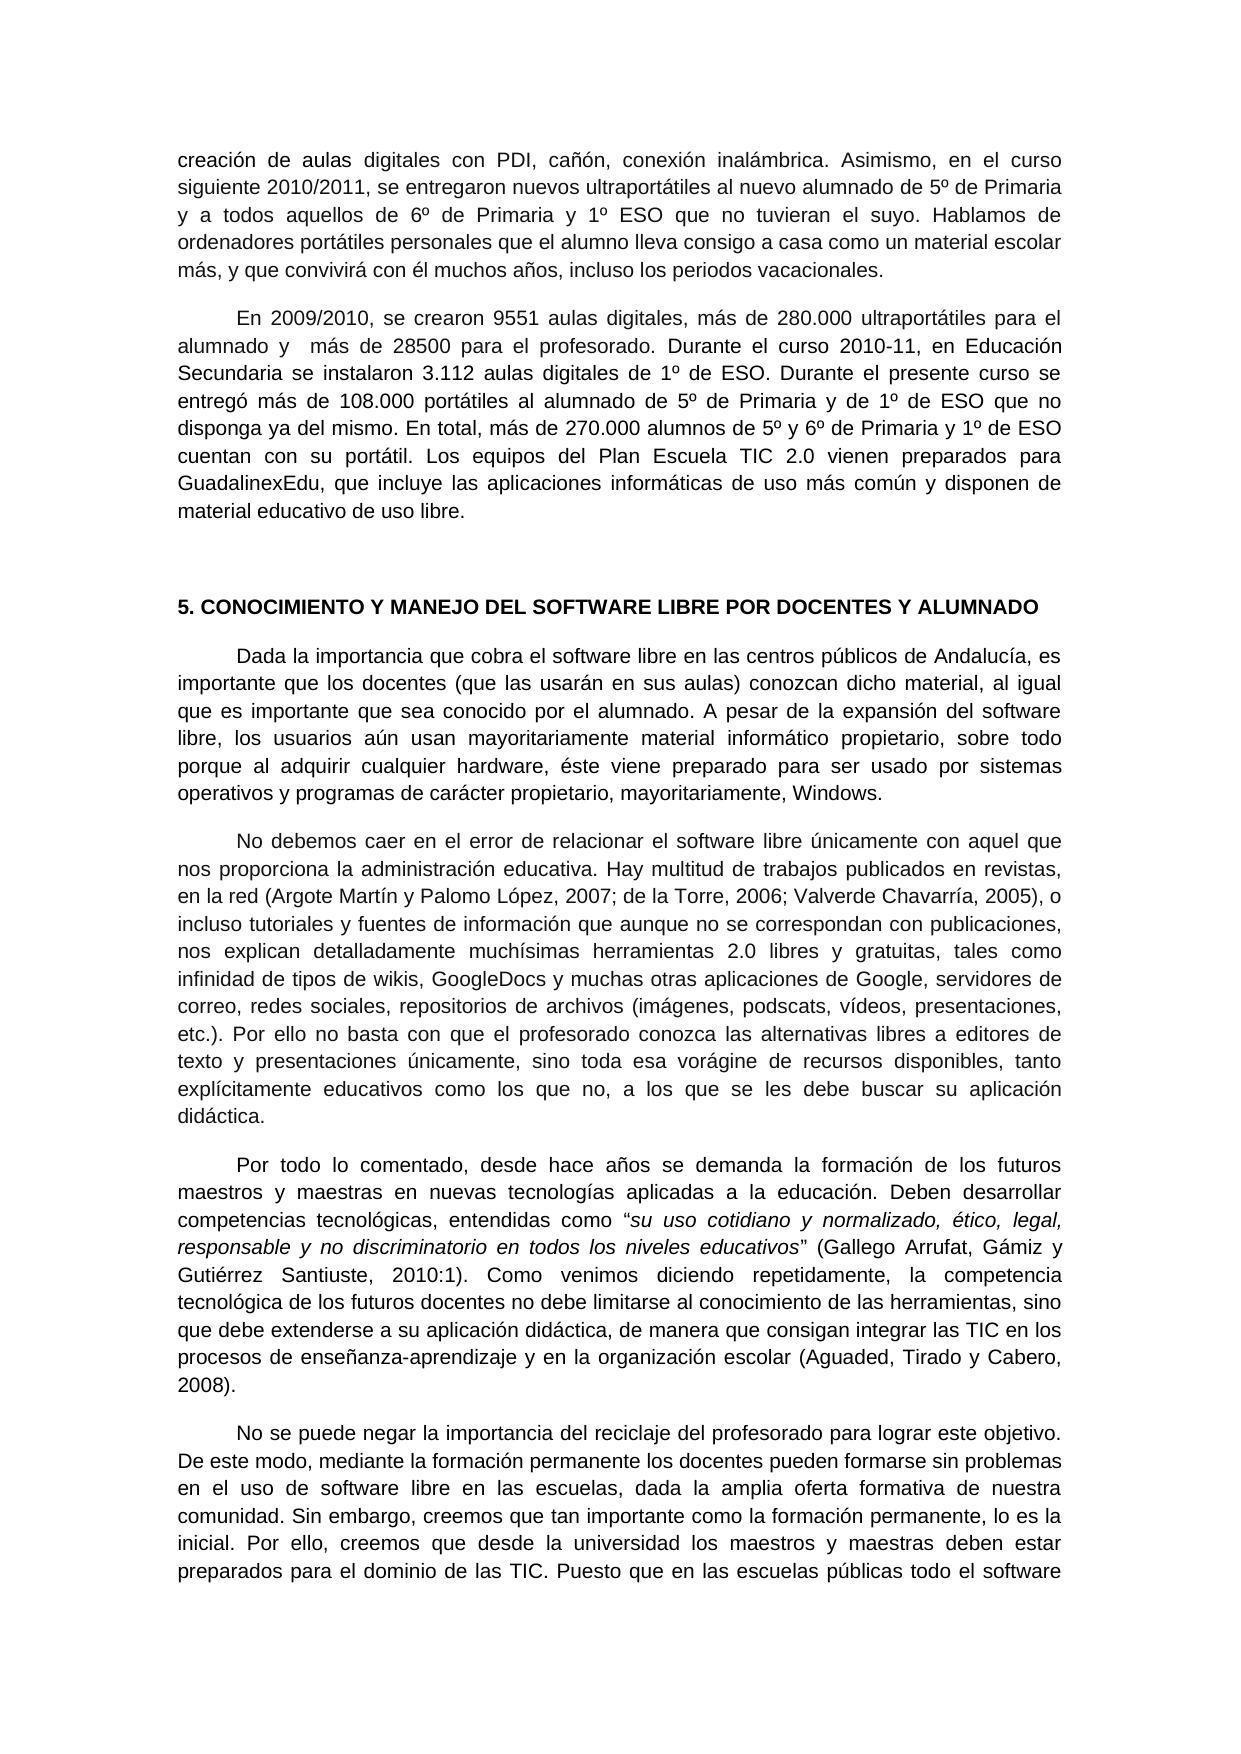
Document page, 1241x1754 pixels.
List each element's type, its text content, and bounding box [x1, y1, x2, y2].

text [177, 148, 1063, 282]
text Por todo lo comentado, desde hace años se demanda la formación de los futuros maestros y maestras en nuevas tecnologías aplicadas a la educación. Deben desarrollar competencias tecnológicas, entendidas como “su uso cotidiano y normalizado, ético, legal, responsable y no discriminatorio en todos los niveles educativos” (Gallego Arrufat, Gámiz y Gutiérrez Santiuste, 2010:1). Como venimos diciendo repetidamente, la competencia tecnológica de los futuros docentes no debe limitarse al conocimiento de las herramientas, sino que debe extenderse a su aplicación didáctica, de manera que consigan integrar las TIC en los procesos de enseñanza-aprendizaje y en la organización escolar (Aguaded, Tirado y Cabero, 2008). [177, 1153, 1063, 1397]
text En 2009/2010, se crearon 9551 aulas digitales, más de 280.000 ultraportátiles para el alumnado y más de 28500 para el profesorado. Durante el curso 2010-11, en Educación Secundaria se instalaron 3.112 aulas digitales de 1º de ESO. Durante el presente curso se entregó más de 108.000 portátiles al alumnado de 5º de Primaria y de 1º de ESO que no disponga ya del mismo. En total, más de 270.000 alumnos de 5º y 6º de Primaria y 1º de ESO cuentan con su portátil. Los equipos del Plan Escuela TIC 2.0 vienen preparados para GuadalinexEdu, que incluye las aplicaciones informáticas de uso más común y disponen de material educativo de uso libre. [177, 306, 1063, 522]
text 5. CONOCIMIENTO Y MANEJO DEL SOFTWARE LIBRE POR DOCENTES Y ALUMNADO [177, 595, 1063, 619]
text No debemos caer en el error de relacionar el software libre únicamente con aquel que nos proporciona la administración educativa. Hay multitud de trabajos publicados en revistas, en la red (Argote Martín y Palomo López, 2007; de la Torre, 2006; Valverde Chavarría, 2005), o incluso tutoriales y fuentes de información que aunque no se correspondan con publicaciones, nos explican detalladamente muchísimas herramientas 2.0 libres y gratuitas, tales como infinidad de tipos de wikis, GoogleDocs y muchas otras aplicaciones de Google, servidores de correo, redes sociales, repositorios de archivos (imágenes, podscats, vídeos, presentaciones, etc.). Por ello no basta con que el profesorado conozca las alternativas libres a editores de texto y presentaciones únicamente, sino toda esa vorágine de recursos disponibles, tanto explícitamente educativos como los que no, a los que se les debe buscar su aplicación didáctica. [177, 829, 1063, 1128]
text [177, 1421, 1063, 1582]
text Dada la importancia que cobra el software libre en las centros públicos de Andalucía, es importante que los docentes (que las usarán en sus aulas) conozcan dicho material, al igual que es importante que sea conocido por el alumnado. A pesar de la expansión del software libre, los usuarios aún usan mayoritariamente material informático propietario, sobre todo porque al adquirir cualquier hardware, éste viene preparado para ser usado por sistemas operativos y programas de carácter propietario, mayoritariamente, Windows. [177, 643, 1063, 805]
